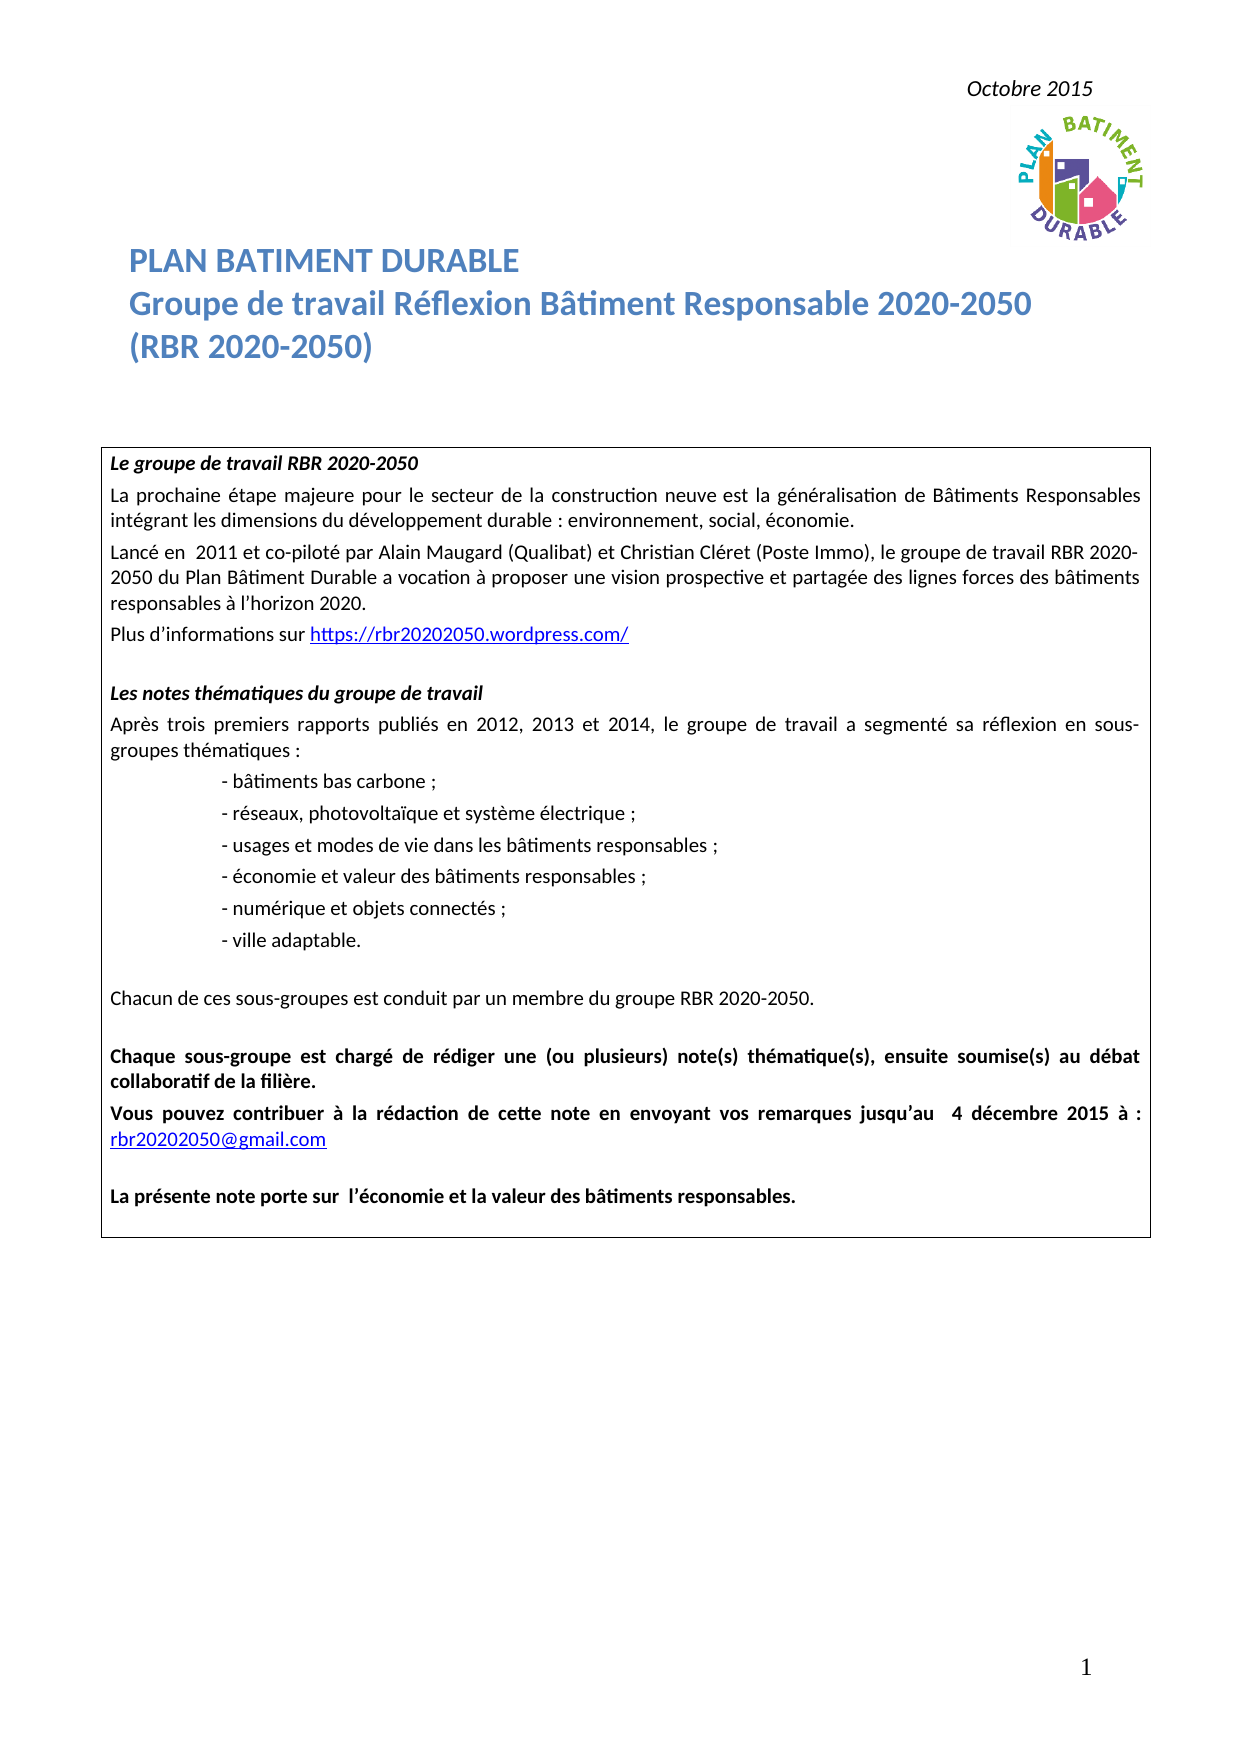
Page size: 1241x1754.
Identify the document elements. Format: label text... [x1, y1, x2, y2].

text Après trois premiers rapports publiés en 2012, 2013 et 2014, le groupe de travail a segmenté sa réflexion en sous-groupes thématiques : [102, 708, 1150, 762]
text Les notes thématiques du groupe de travail [102, 677, 1150, 705]
text - économie et valeur des bâtiments responsables ; [102, 860, 1150, 889]
text Chaque sous-groupe est chargé de rédiger une (ou plusieurs) note(s) thématique(s), ensuite soumise(s) au débat collaboratif de la filière. [102, 1040, 1150, 1094]
picture [1010, 105, 1151, 247]
text - ville adaptable. [102, 924, 1150, 952]
text Le groupe de travail RBR 2020-2050 [102, 448, 1150, 476]
text Lancé en 2011 et co-piloté par Alain Maugard (Qualibat) et Christian Cléret (Poste Immo), le groupe de travail RBR 2020-2050 du Plan Bâtiment Durable a vocation à proposer une vision prospective et partagée des lignes forces des bâtiments responsables à l’horizon 2020. [102, 536, 1150, 615]
text Chacun de ces sous-groupes est conduit par un membre du groupe RBR 2020-2050. [102, 982, 1150, 1010]
text - bâtiments bas carbone ; [102, 765, 1150, 794]
text - usages et modes de vie dans les bâtiments responsables ; [102, 829, 1150, 857]
text PLAN BATIMENT DURABLE Groupe de travail Réflexion Bâtiment Responsable 2020-2050 (RBR 2020-2050) [129, 238, 1093, 367]
text - réseaux, photovoltaïque et système électrique ; [102, 797, 1150, 826]
text La prochaine étape majeure pour le secteur de la construction neuve est la généralisation de Bâtiments Responsables intégrant les dimensions du développement durable : environnement, social, économie. [102, 479, 1150, 533]
text La présente note porte sur l’économie et la valeur des bâtiments responsables. [102, 1154, 1150, 1208]
text Vous pouvez contribuer à la rédaction de cette note en envoyant vos remarques jusqu’au 4 décembre 2015 à : rbr20202050@gmail.com [102, 1097, 1150, 1151]
text - numérique et objets connectés ; [102, 892, 1150, 921]
text Plus d’informations sur https://rbr20202050.wordpress.com/ [102, 618, 1150, 647]
